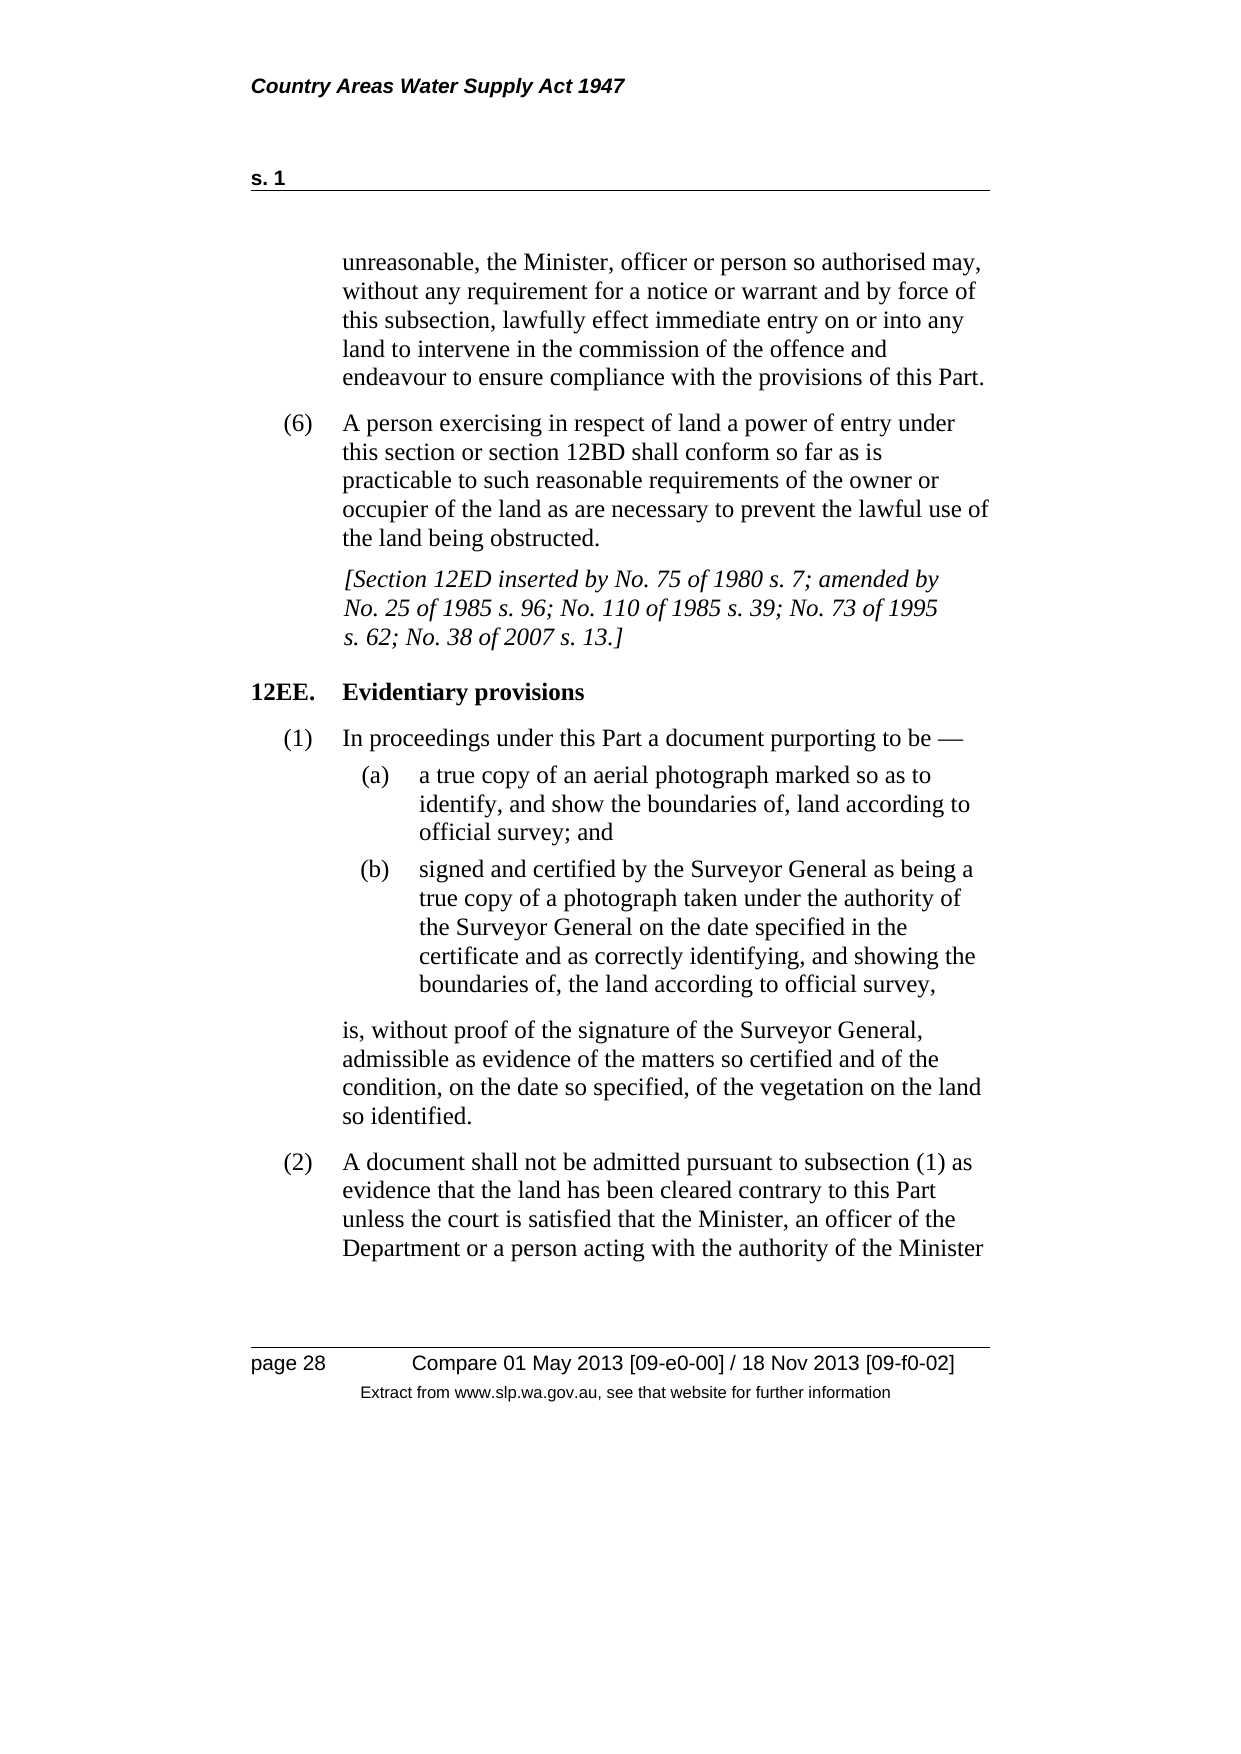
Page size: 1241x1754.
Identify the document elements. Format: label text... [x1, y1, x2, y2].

text (6) A person exercising in respect of land a power of entry under this section or section 12BD shall conform so far as is practicable to such reasonable requirements of the owner or occupier of the land as are necessary to prevent the lawful use of the land being obstructed. [251, 408, 990, 552]
text is, without proof of the signature of the Surveyor General, admissible as evidence of the matters so certified and of the condition, on the date so specified, of the vegetation on the land so identified. [251, 1015, 990, 1130]
text (a) a true copy of an aerial photograph marked so as to identify, and show the boundaries of, land according to official survey; and [251, 760, 990, 846]
subtitle 12EE. Evidentiary provisions [251, 677, 990, 706]
text (1) In proceedings under this Part a document purporting to be — [251, 723, 990, 752]
text [Section 12ED inserted by No. 75 of 1980 s. 7; amended by No. 25 of 1985 s. 96; No. 110 of 1985 s. 39; No. 73 of 1995 s. 62; No. 38 of 2007 s. 13.] [251, 564, 990, 650]
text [251, 1147, 990, 1262]
text (b) signed and certified by the Surveyor General as being a true copy of a photograph taken under the authority of the Surveyor General on the date specified in the certificate and as correctly identifying, and showing the boundaries of, the land according to official survey, [251, 854, 990, 998]
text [251, 247, 990, 391]
